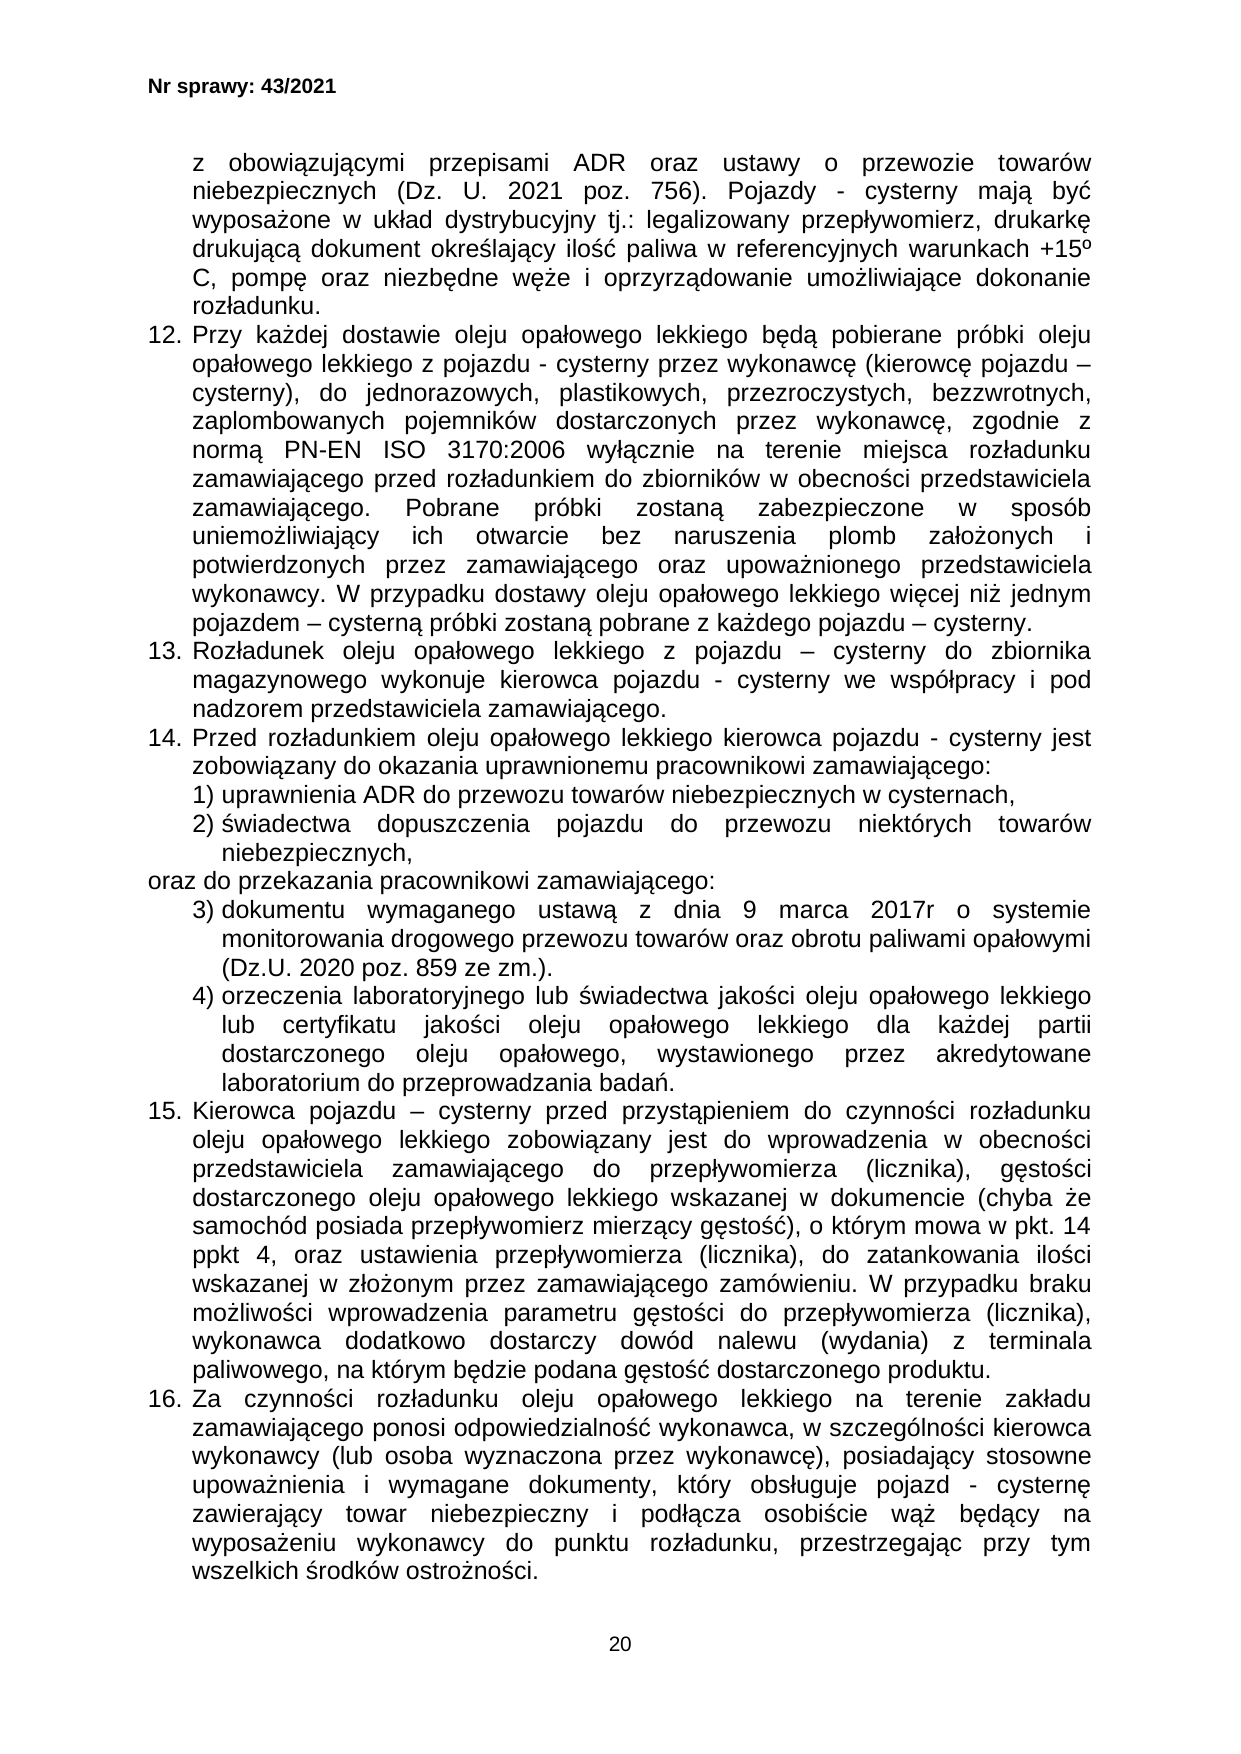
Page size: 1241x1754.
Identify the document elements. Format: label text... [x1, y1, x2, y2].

list Rozładunek oleju opałowego lekkiego z pojazdu – cysterny do zbiornika magazynowego wykonuje kierowca pojazdu - cysterny we współpracy i pod nadzorem przedstawiciela zamawiającego. [148, 636, 1093, 723]
list Przed rozładunkiem oleju opałowego lekkiego kierowca pojazdu - cysterny jest zobowiązany do okazania uprawnionemu pracownikowi zamawiającego: [148, 723, 1093, 780]
list Kierowca pojazdu – cysterny przed przystąpieniem do czynności rozładunku oleju opałowego lekkiego zobowiązany jest do wprowadzenia w obecności przedstawiciela zamawiającego do przepływomierza (licznika), gęstości dostarczonego oleju opałowego lekkiego wskazanej w dokumencie (chyba że samochód posiada przepływomierz mierzący gęstość), o którym mowa w pkt. 14 ppkt 4, oraz ustawienia przepływomierza (licznika), do zatankowania ilości wskazanej w złożonym przez zamawiającego zamówieniu. W przypadku braku możliwości wprowadzenia parametru gęstości do przepływomierza (licznika), wykonawca dodatkowo dostarczy dowód nalewu (wydania) z terminala paliwowego, na którym będzie podana gęstość dostarczonego produktu. [148, 1096, 1093, 1384]
text 4) orzeczenia laboratoryjnego lub świadectwa jakości oleju opałowego lekkiego lub certyfikatu jakości oleju opałowego lekkiego dla każdej partii dostarczonego oleju opałowego, wystawionego przez akredytowane laboratorium do przeprowadzania badań. [148, 981, 1093, 1096]
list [148, 148, 1093, 320]
list Za czynności rozładunku oleju opałowego lekkiego na terenie zakładu zamawiającego ponosi odpowiedzialność wykonawca, w szczególności kierowca wykonawcy (lub osoba wyznaczona przez wykonawcę), posiadający stosowne upoważnienia i wymagane dokumenty, który obsługuje pojazd - cysternę zawierający towar niebezpieczny i podłącza osobiście wąż będący na wyposażeniu wykonawcy do punktu rozładunku, przestrzegając przy tym wszelkich środków ostrożności. [148, 1384, 1093, 1585]
text 2) świadectwa dopuszczenia pojazdu do przewozu niektórych towarów niebezpiecznych, [148, 809, 1093, 866]
text 1) uprawnienia ADR do przewozu towarów niebezpiecznych w cysternach, [148, 780, 1093, 809]
text oraz do przekazania pracownikowi zamawiającego: [148, 866, 1093, 895]
text 3) dokumentu wymaganego ustawą z dnia 9 marca 2017r o systemie monitorowania drogowego przewozu towarów oraz obrotu paliwami opałowymi (Dz.U. 2020 poz. 859 ze zm.). [148, 895, 1093, 981]
list Przy każdej dostawie oleju opałowego lekkiego będą pobierane próbki oleju opałowego lekkiego z pojazdu - cysterny przez wykonawcę (kierowcę pojazdu – cysterny), do jednorazowych, plastikowych, przezroczystych, bezzwrotnych, zaplombowanych pojemników dostarczonych przez wykonawcę, zgodnie z normą PN-EN ISO 3170:2006 wyłącznie na terenie miejsca rozładunku zamawiającego przed rozładunkiem do zbiorników w obecności przedstawiciela zamawiającego. Pobrane próbki zostaną zabezpieczone w sposób uniemożliwiający ich otwarcie bez naruszenia plomb założonych i potwierdzonych przez zamawiającego oraz upoważnionego przedstawiciela wykonawcy. W przypadku dostawy oleju opałowego lekkiego więcej niż jednym pojazdem – cysterną próbki zostaną pobrane z każdego pojazdu – cysterny. [148, 320, 1093, 636]
